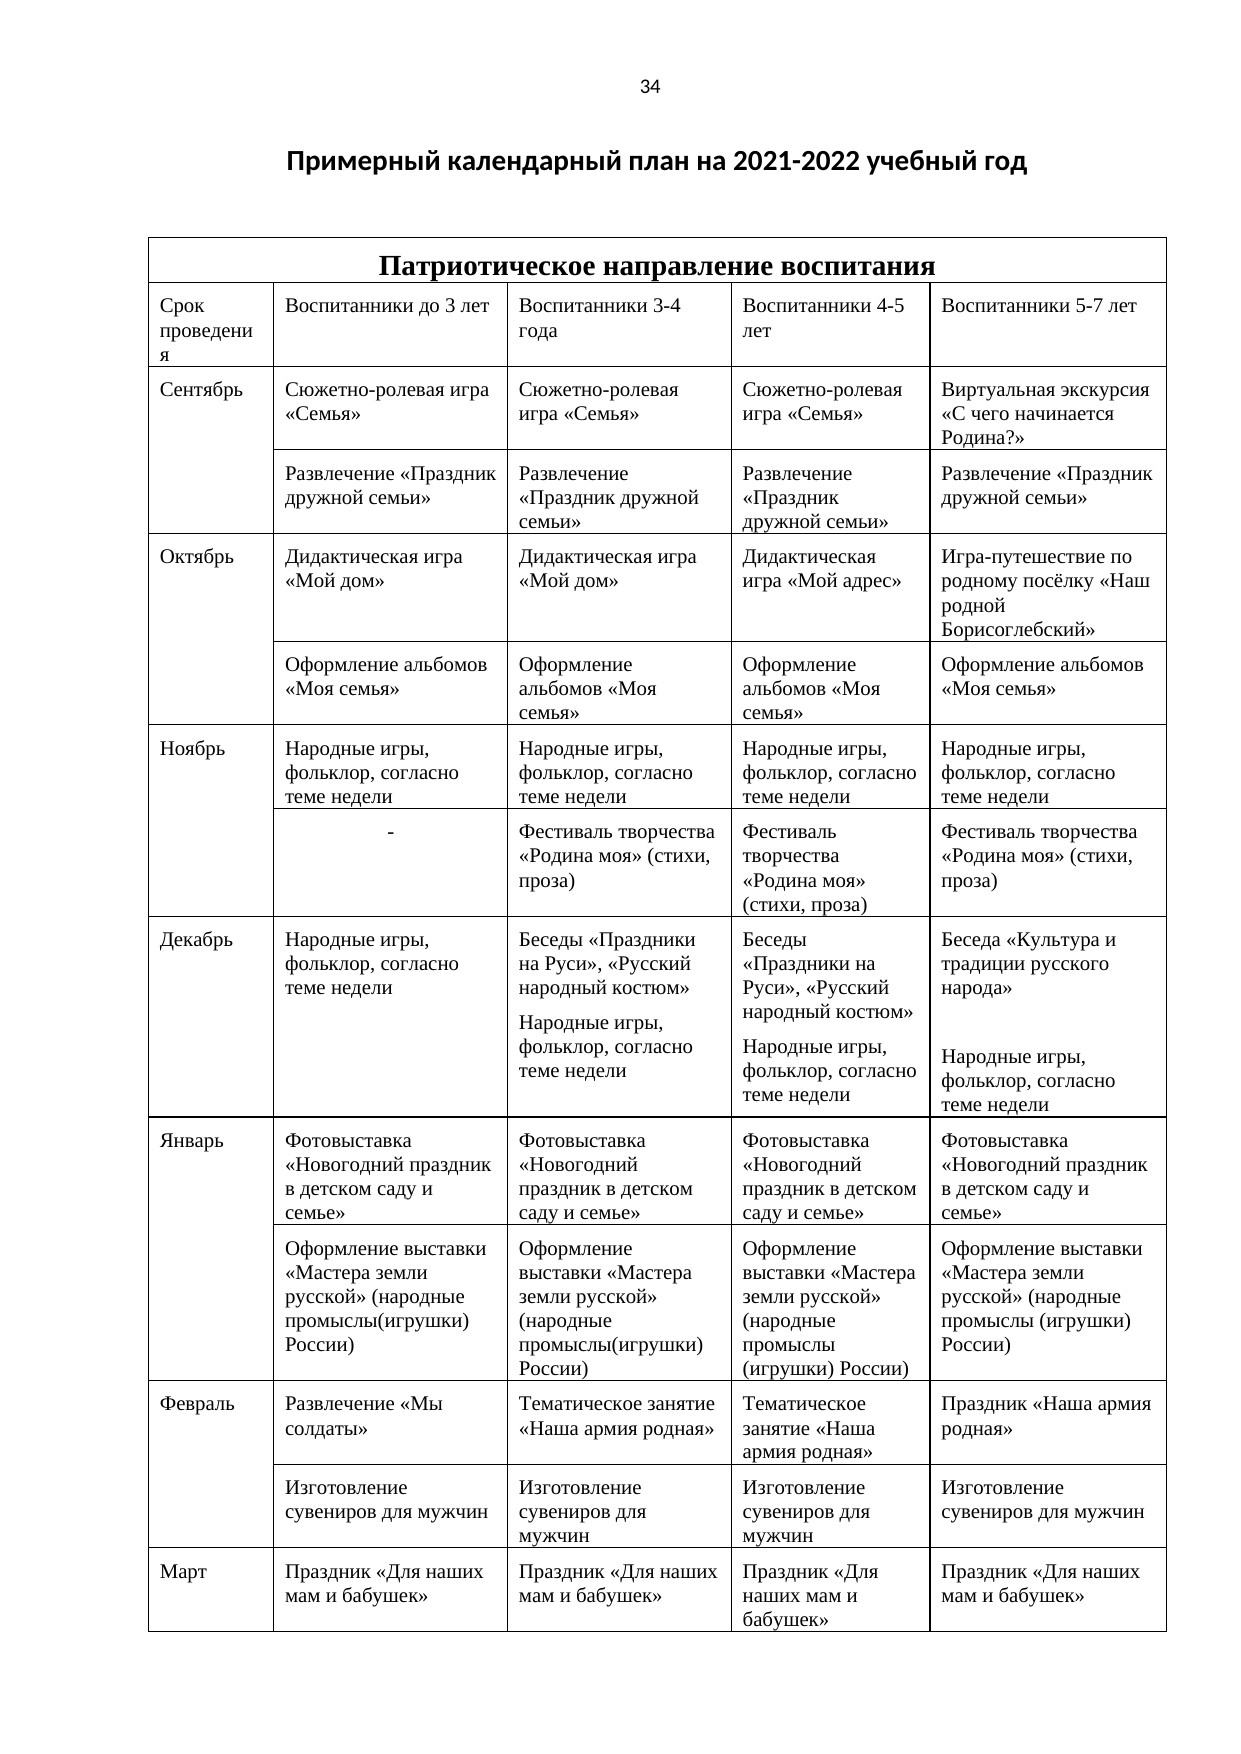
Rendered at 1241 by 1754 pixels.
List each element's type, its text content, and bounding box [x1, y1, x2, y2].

table_cell Изготовление сувениров для мужчин [732, 1465, 929, 1547]
table_cell Оформление выставки «Мастера земли русской» (народные промыслы(игрушки) России) [274, 1225, 507, 1380]
table_cell Оформление альбомов «Моя семья» [732, 642, 929, 724]
table_cell Беседа «Культура и традиции русского народа» Народные игры, фольклор, согласно теме недели [931, 917, 1166, 1116]
table_cell Тематическое занятие «Наша армия родная» [508, 1381, 731, 1463]
table_cell Оформление выставки «Мастера земли русской» (народные промыслы(игрушки) России) [508, 1225, 731, 1380]
table_cell Март [149, 1548, 273, 1631]
table_cell Февраль [149, 1381, 273, 1547]
table_cell Праздник «Для наших мам и бабушек» [931, 1548, 1166, 1631]
table_cell Виртуальная экскурсия «С чего начинается Родина?» [931, 367, 1166, 449]
table_cell Воспитанники до 3 лет [274, 283, 507, 366]
table_cell Сюжетно-ролевая игра «Семья» [274, 367, 507, 449]
table_cell Январь [149, 1118, 273, 1380]
table_cell Сюжетно-ролевая игра «Семья» [732, 367, 929, 449]
table_cell Изготовление сувениров для мужчин [508, 1465, 731, 1547]
table_cell Народные игры, фольклор, согласно теме недели [508, 725, 731, 808]
table_cell Фестиваль творчества «Родина моя» (стихи, проза) [931, 809, 1166, 916]
table_cell Декабрь [149, 917, 273, 1116]
table_cell Беседы «Праздники на Руси», «Русский народный костюм» Народные игры, фольклор, согласно теме недели [732, 917, 929, 1116]
table_cell Развлечение «Праздник дружной семьи» [508, 450, 731, 533]
table_cell Изготовление сувениров для мужчин [931, 1465, 1166, 1547]
table_cell Дидактическая игра «Мой дом» [508, 534, 731, 641]
table_cell Развлечение «Праздник дружной семьи» [931, 450, 1166, 533]
table_cell Ноябрь [149, 725, 273, 916]
table_cell Праздник «Для наших мам и бабушек» [508, 1548, 731, 1631]
table_header Патриотическое направление воспитания [149, 238, 1166, 282]
table_cell Оформление альбомов «Моя семья» [508, 642, 731, 724]
table_cell Фотовыставка «Новогодний праздник в детском саду и семье» [931, 1118, 1166, 1224]
table_cell Оформление альбомов «Моя семья» [931, 642, 1166, 724]
table_cell Дидактическая игра «Мой адрес» [732, 534, 929, 641]
table_cell Игра-путешествие по родному посёлку «Наш родной Борисоглебский» [931, 534, 1166, 641]
table_cell Развлечение «Праздник дружной семьи» [732, 450, 929, 533]
table_cell Фестиваль творчества «Родина моя» (стихи, проза) [508, 809, 731, 916]
table_cell Оформление выставки «Мастера земли русской» (народные промыслы (игрушки) России) [732, 1225, 929, 1380]
table_cell Народные игры, фольклор, согласно теме недели [274, 917, 507, 1116]
table_cell Народные игры, фольклор, согласно теме недели [274, 725, 507, 808]
table_cell Воспитанники 5-7 лет [931, 283, 1166, 366]
table_cell Сентябрь [149, 367, 273, 533]
table_cell Фотовыставка «Новогодний праздник в детском саду и семье» [732, 1118, 929, 1224]
table_cell Беседы «Праздники на Руси», «Русский народный костюм» Народные игры, фольклор, согласно теме недели [508, 917, 731, 1116]
table_cell Фестиваль творчества «Родина моя» (стихи, проза) [732, 809, 929, 916]
table_cell Народные игры, фольклор, согласно теме недели [931, 725, 1166, 808]
table_cell Праздник «Для наших мам и бабушек» [732, 1548, 929, 1631]
table_cell - [274, 809, 507, 916]
table_cell Срок проведения [149, 283, 273, 366]
table_cell Развлечение «Праздник дружной семьи» [274, 450, 507, 533]
table_cell Фотовыставка «Новогодний праздник в детском саду и семье» [274, 1118, 507, 1224]
table_cell Воспитанники 3-4 года [508, 283, 731, 366]
table_cell Воспитанники 4-5 лет [732, 283, 929, 366]
table_cell Народные игры, фольклор, согласно теме недели [732, 725, 929, 808]
text Примерный календарный план на 2021-2022 учебный год [148, 142, 1167, 177]
table_cell Октябрь [149, 534, 273, 724]
table_cell Оформление выставки «Мастера земли русской» (народные промыслы (игрушки) России) [931, 1225, 1166, 1380]
table_cell Дидактическая игра «Мой дом» [274, 534, 507, 641]
table_cell Оформление альбомов «Моя семья» [274, 642, 507, 724]
table_cell Праздник «Для наших мам и бабушек» [274, 1548, 507, 1631]
table_cell Изготовление сувениров для мужчин [274, 1465, 507, 1547]
table_cell Сюжетно-ролевая игра «Семья» [508, 367, 731, 449]
table_cell Фотовыставка «Новогодний праздник в детском саду и семье» [508, 1118, 731, 1224]
table_cell Праздник «Наша армия родная» [931, 1381, 1166, 1463]
table_cell Тематическое занятие «Наша армия родная» [732, 1381, 929, 1463]
table_cell Развлечение «Мы солдаты» [274, 1381, 507, 1463]
